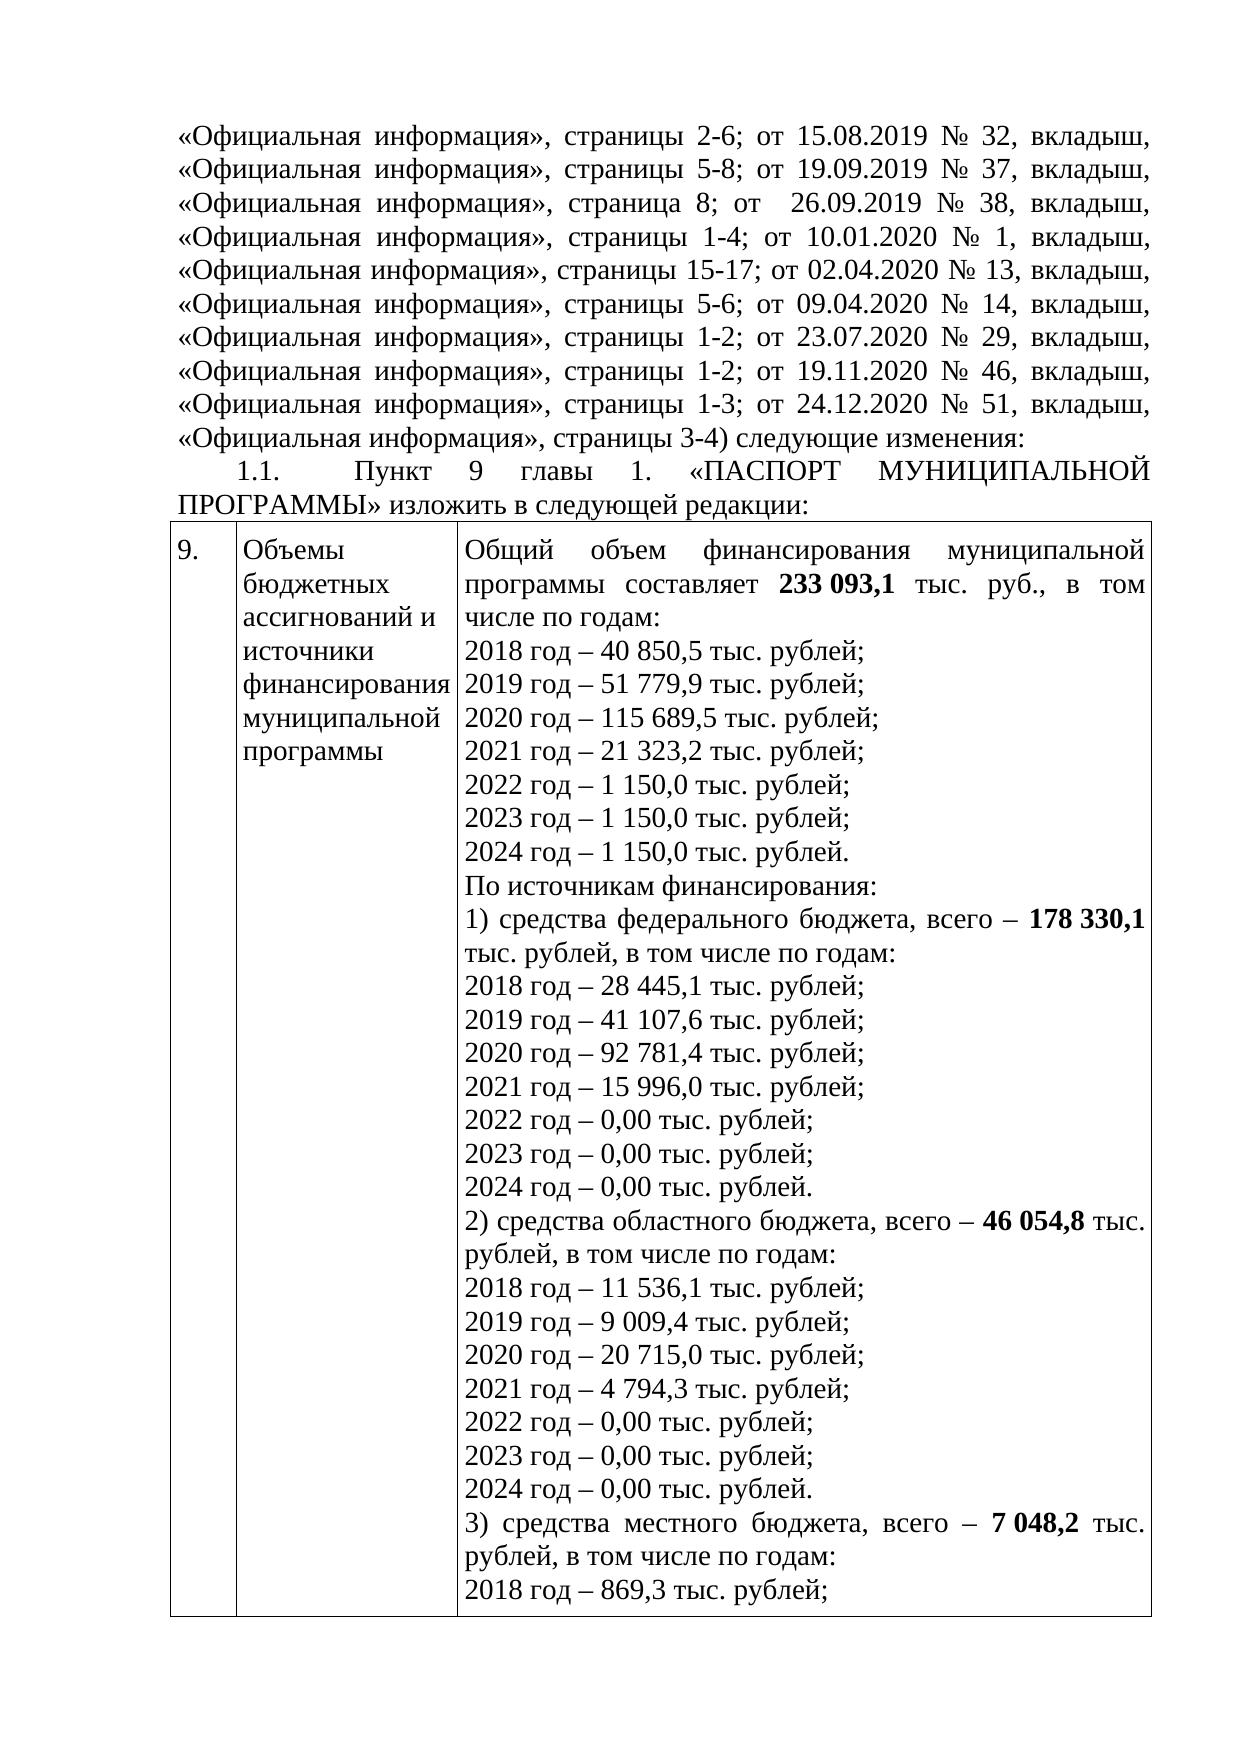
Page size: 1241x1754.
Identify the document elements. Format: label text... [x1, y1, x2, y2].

table_header 9. [171, 522, 236, 1616]
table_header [237, 522, 457, 1616]
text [177, 118, 1152, 453]
text 1.1. Пункт 9 главы 1. «ПАСПОРТ МУНИЦИПАЛЬНОЙ ПРОГРАММЫ» изложить в следующей редакции: [177, 453, 1152, 521]
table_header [458, 522, 1151, 1616]
